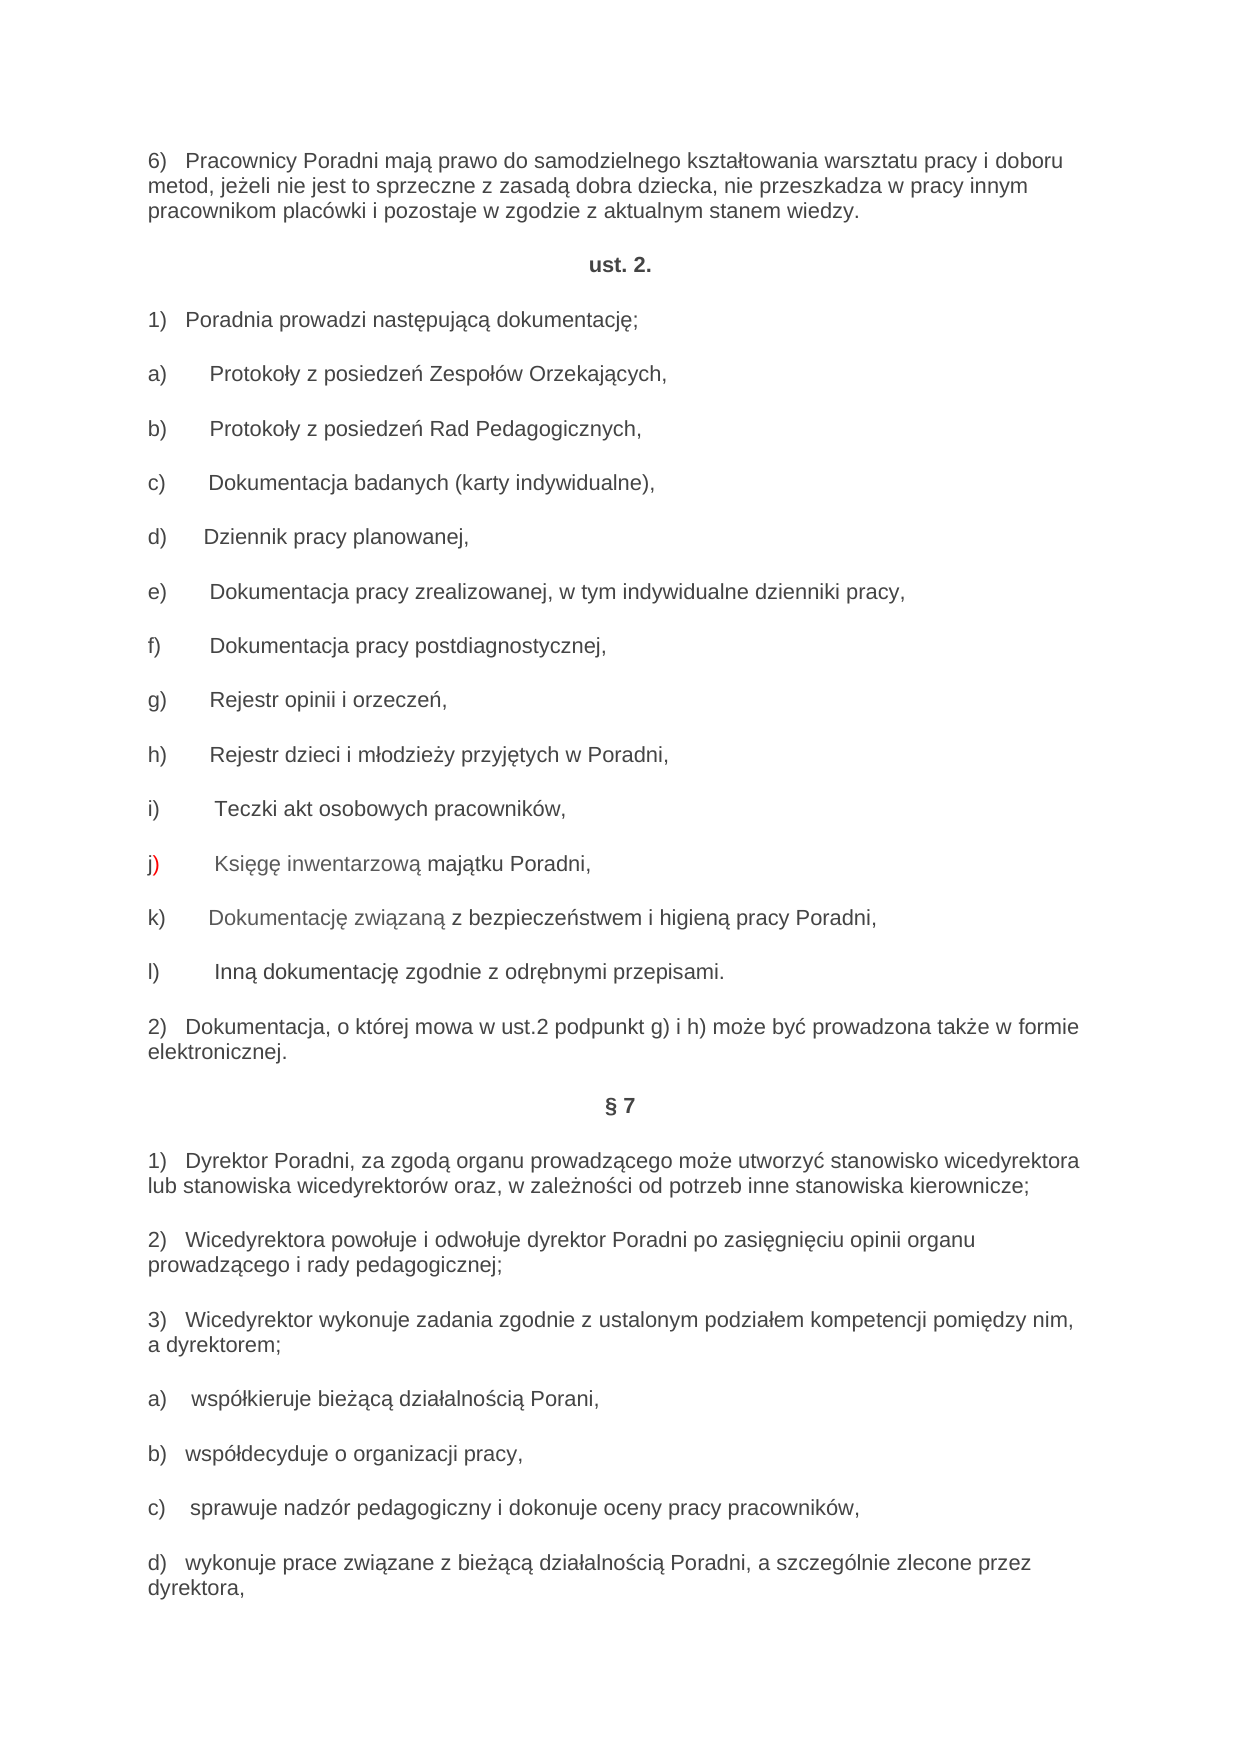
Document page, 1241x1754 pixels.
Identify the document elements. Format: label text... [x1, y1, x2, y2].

text c) Dokumentacja badanych (karty indywidualne), [148, 470, 1093, 495]
text d) wykonuje prace związane z bieżącą działalnością Poradni, a szczególnie zlecone przez dyrektora, [148, 1549, 1093, 1600]
text c) sprawuje nadzór pedagogiczny i dokonuje oceny pracy pracowników, [148, 1495, 1093, 1520]
text 6) Pracownicy Poradni mają prawo do samodzielnego kształtowania warsztatu pracy i doboru metod, jeżeli nie jest to sprzeczne z zasadą dobra dziecka, nie przeszkadza w pracy innym pracownikom placówki i pozostaje w zgodzie z aktualnym stanem wiedzy. [148, 148, 1093, 223]
text i) Teczki akt osobowych pracowników, [148, 796, 1093, 821]
text 1) Dyrektor Poradni, za zgodą organu prowadzącego może utworzyć stanowisko wicedyrektora lub stanowiska wicedyrektorów oraz, w zależności od potrzeb inne stanowiska kierownicze; [148, 1148, 1093, 1198]
text 2) Wicedyrektora powołuje i odwołuje dyrektor Poradni po zasięgnięciu opinii organu prowadzącego i rady pedagogicznej; [148, 1227, 1093, 1278]
text 3) Wicedyrektor wykonuje zadania zgodnie z ustalonym podziałem kompetencji pomiędzy nim, a dyrektorem; [148, 1307, 1093, 1357]
text f) Dokumentacja pracy postdiagnostycznej, [148, 633, 1093, 658]
text k) Dokumentację związaną z bezpieczeństwem i higieną pracy Poradni, [148, 905, 1093, 930]
text g) Rejestr opinii i orzeczeń, [148, 687, 1093, 713]
text 1) Poradnia prowadzi następującą dokumentację; [148, 307, 1093, 332]
text § 7 [148, 1093, 1093, 1118]
text l) Inną dokumentację zgodnie z odrębnymi przepisami. [148, 959, 1093, 984]
text 2) Dokumentacja, o której mowa w ust.2 podpunkt g) i h) może być prowadzona także w formie elektronicznej. [148, 1014, 1093, 1064]
text e) Dokumentacja pracy zrealizowanej, w tym indywidualne dzienniki pracy, [148, 579, 1093, 604]
text a) współkieruje bieżącą działalnością Porani, [148, 1386, 1093, 1412]
text d) Dziennik pracy planowanej, [148, 524, 1093, 549]
text b) współdecyduje o organizacji pracy, [148, 1441, 1093, 1466]
text j) Księgę inwentarzową majątku Poradni, [148, 851, 1093, 876]
text h) Rejestr dzieci i młodzieży przyjętych w Poradni, [148, 742, 1093, 767]
text ust. 2. [148, 252, 1093, 278]
text b) Protokoły z posiedzeń Rad Pedagogicznych, [148, 416, 1093, 441]
text a) Protokoły z posiedzeń Zespołów Orzekających, [148, 361, 1093, 386]
